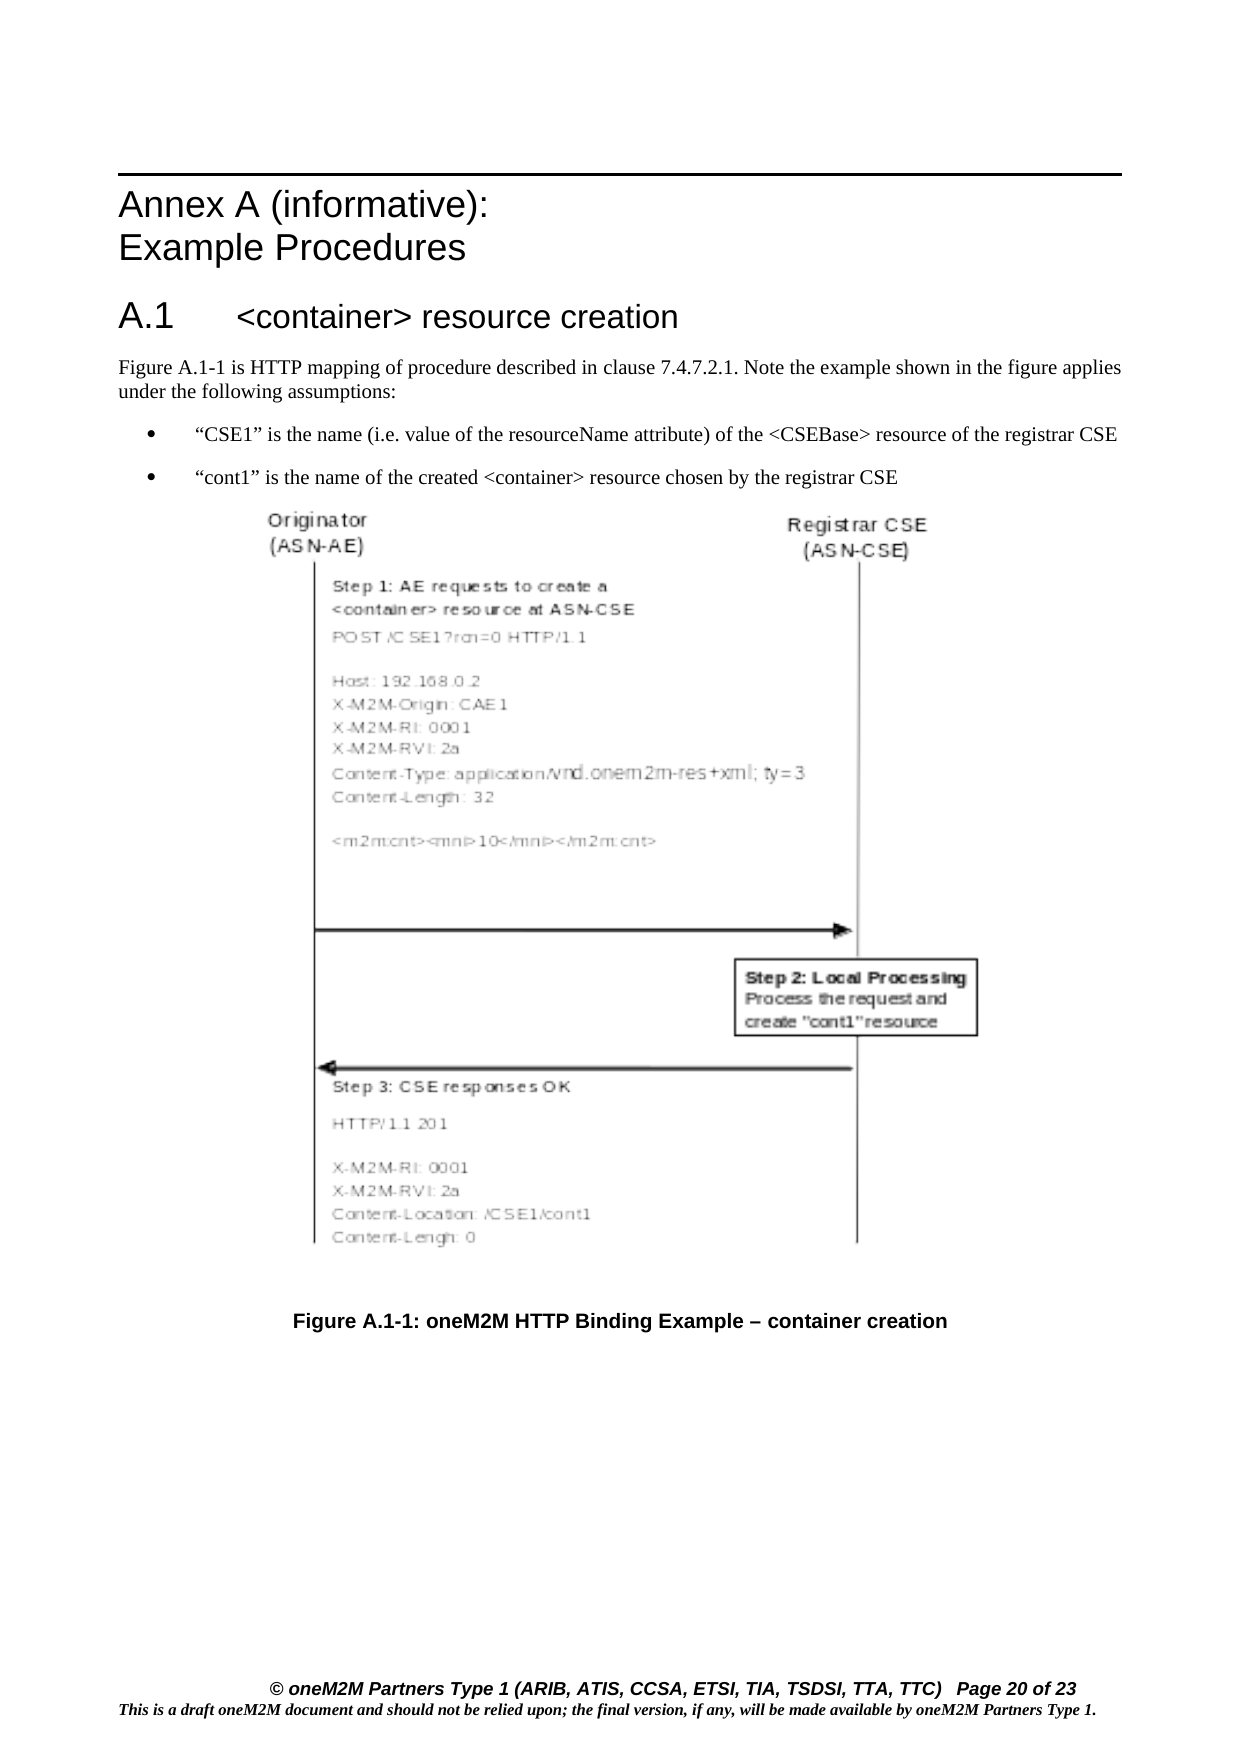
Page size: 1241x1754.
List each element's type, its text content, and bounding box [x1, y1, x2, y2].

text “cont1” is the name of the created <container> resource chosen by the registrar CSE [148, 465, 1122, 489]
subtitle Annex A (informative): Example Procedures [118, 176, 1122, 268]
text Figure A.1-1: oneM2M HTTP Binding Example – container creation [118, 1309, 1122, 1333]
text Figure A.1-1 is HTTP mapping of procedure described in clause 7.4.7.2.1. Note the example shown in the figure applies under the following assumptions: [118, 355, 1122, 403]
subtitle A.1 <container> resource creation [118, 284, 1122, 336]
text “CSE1” is the name (i.e. value of the resourceName attribute) of the <CSEBase> resource of the registrar CSE [148, 422, 1122, 446]
